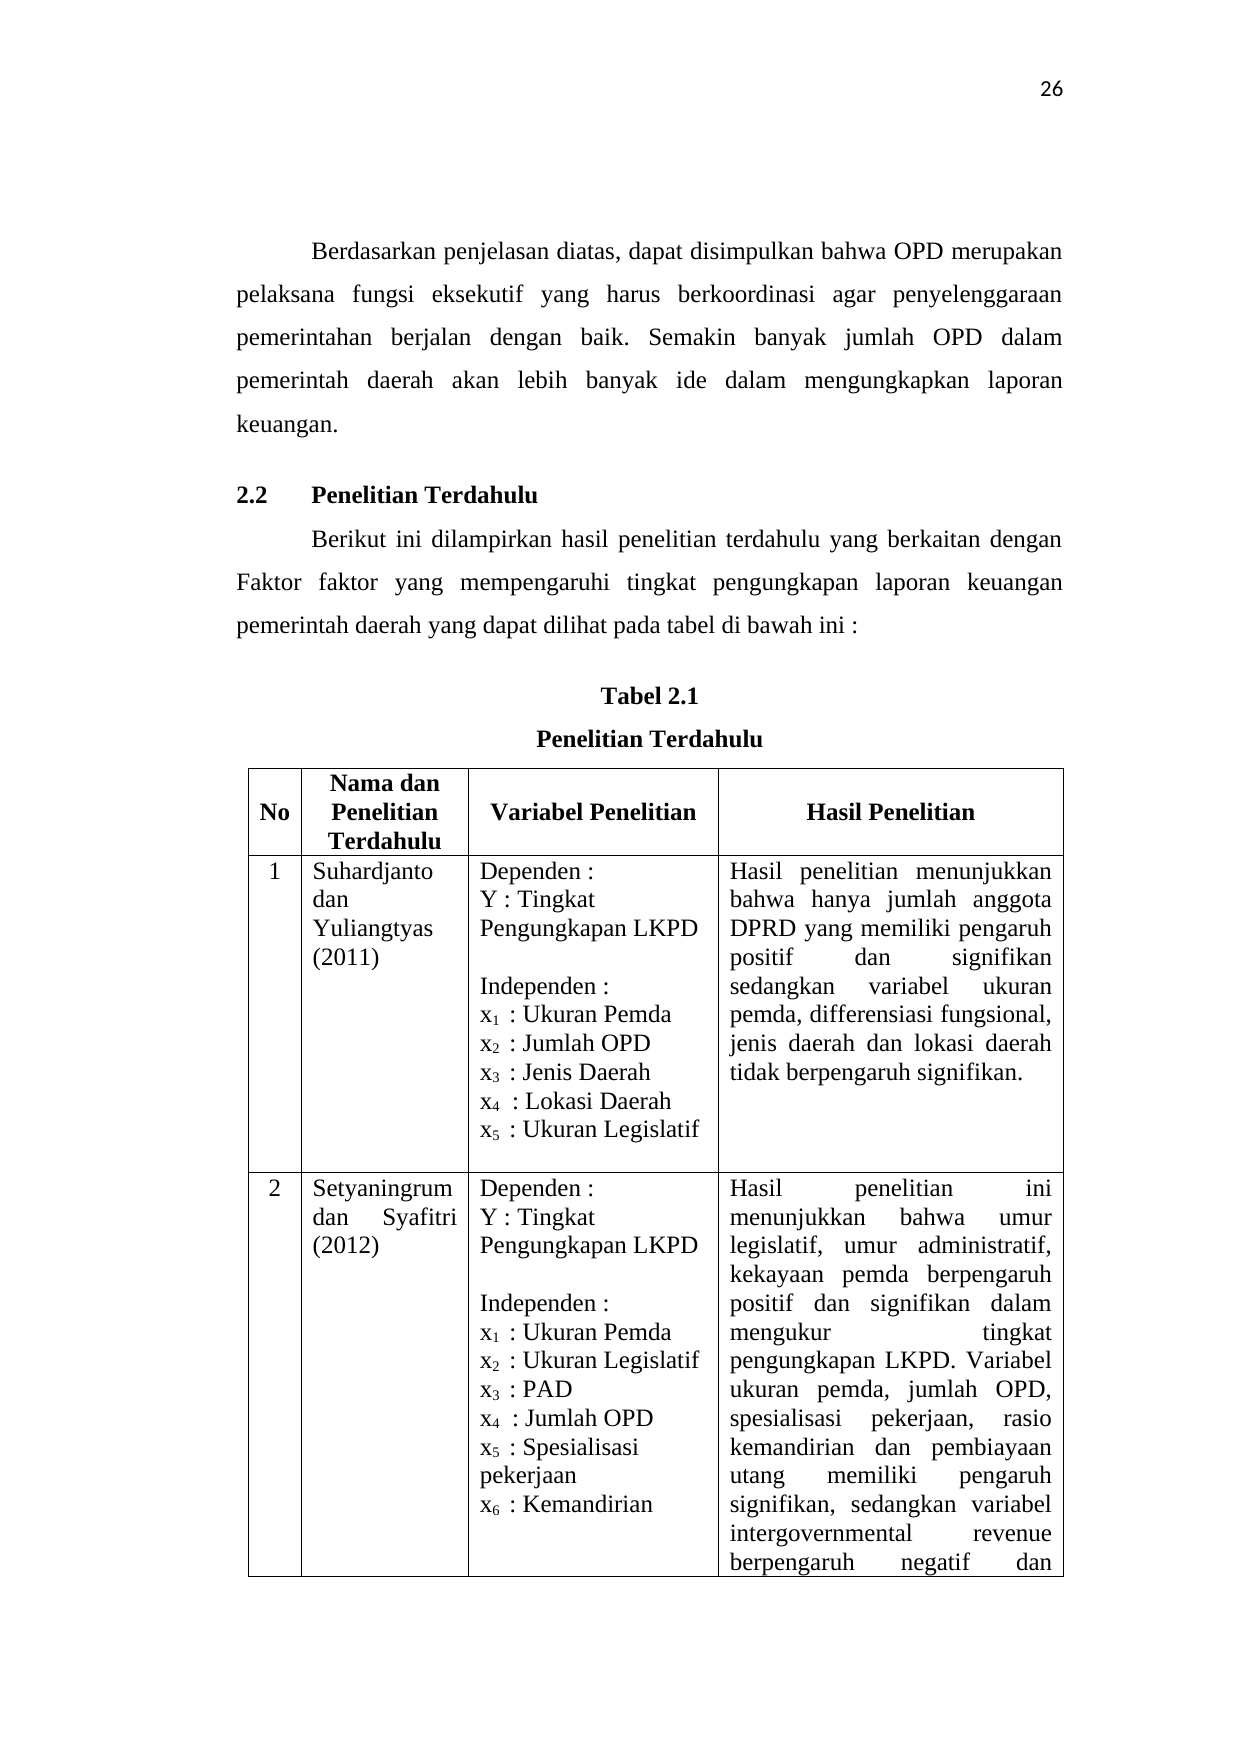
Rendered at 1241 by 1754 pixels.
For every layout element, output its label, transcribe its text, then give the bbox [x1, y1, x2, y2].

text Berdasarkan penjelasan diatas, dapat disimpulkan bahwa OPD merupakan pelaksana fungsi eksekutif yang harus berkoordinasi agar penyelenggaraan pemerintahan berjalan dengan baik. Semakin banyak jumlah OPD dalam pemerintah daerah akan lebih banyak ide dalam mengungkapkan laporan keuangan. [236, 236, 1063, 437]
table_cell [469, 1173, 718, 1576]
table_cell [302, 1173, 468, 1576]
table_header Variabel Penelitian [469, 769, 718, 855]
table_cell Suhardjanto dan Yuliangtyas (2011) [302, 856, 468, 1172]
text Berikut ini dilampirkan hasil penelitian terdahulu yang berkaitan dengan Faktor faktor yang mempengaruhi tingkat pengungkapan laporan keuangan pemerintah daerah yang dapat dilihat pada tabel di bawah ini : [236, 524, 1063, 639]
table_cell 1 [249, 856, 301, 1172]
table_cell Hasil penelitian menunjukkan bahwa hanya jumlah anggota DPRD yang memiliki pengaruh positif dan signifikan sedangkan variabel ukuran pemda, differensiasi fungsional, jenis daerah dan lokasi daerah tidak berpengaruh signifikan. [719, 856, 1063, 1172]
text Tabel 2.1 [236, 681, 1063, 710]
table_header Nama dan Penelitian Terdahulu [302, 769, 468, 855]
table_header Hasil Penelitian [719, 769, 1063, 855]
table_header No [249, 769, 301, 855]
list Penelitian Terdahulu [236, 481, 1063, 509]
table_cell Dependen : Y : Tingkat Pengungkapan LKPD Independen : x1 : Ukuran Pemda x2 : Jumlah OPD x3 : Jenis Daerah x4 : Lokasi Daerah x5 : Ukuran Legislatif [469, 856, 718, 1172]
table_cell 2 [249, 1173, 301, 1576]
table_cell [719, 1173, 1063, 1576]
text Penelitian Terdahulu [236, 724, 1063, 753]
